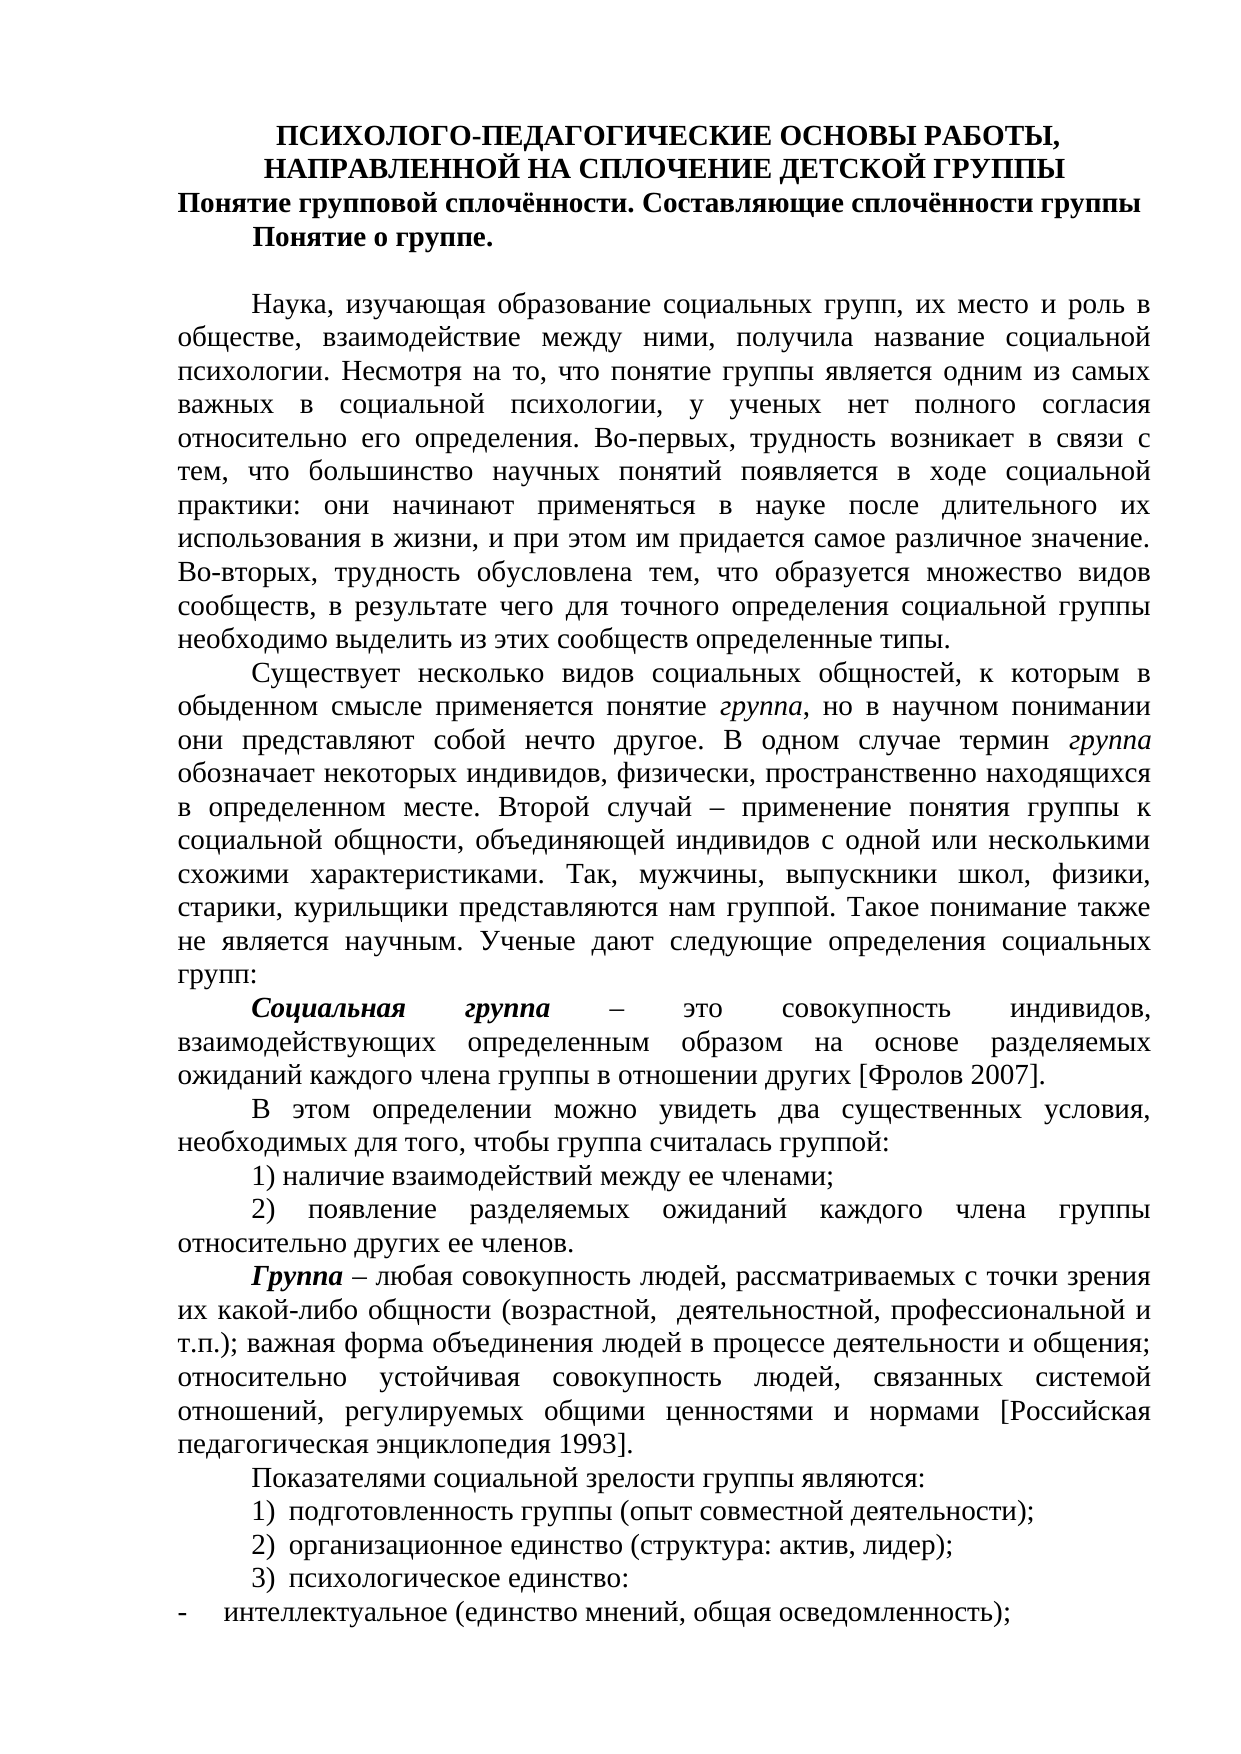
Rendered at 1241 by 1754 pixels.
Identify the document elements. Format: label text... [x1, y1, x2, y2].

list Понятие о группе. [252, 219, 1152, 252]
text Существует несколько видов социальных общностей, к которым в обыденном смысле применяется понятие группа, но в научном понимании они представляют собой нечто другое. В одном случае термин группа обозначает некоторых индивидов, физически, пространственно находящихся в определенном месте. Второй случай – применение понятия группы к социальной общности, объединяющей индивидов с одной или несколькими схожими характеристиками. Так, мужчины, выпускники школ, физики, старики, курильщики представляются нам группой. Такое понимание также не является научным. Ученые дают следующие определения социальных групп: [177, 655, 1152, 990]
text 2) появление разделяемых ожиданий каждого члена группы относительно других ее членов. [177, 1191, 1152, 1258]
text Наука, изучающая образование социальных групп, их место и роль в обществе, взаимодействие между ними, получила название социальной психологии. Несмотря на то, что понятие группы является одним из самых важных в социальной психологии, у ученых нет полного согласия относительно его определения. Во-первых, трудность возникает в связи с тем, что большинство научных понятий появляется в ходе социальной практики: они начинают применяться в науке после длительного их использования в жизни, и при этом им придается самое различное значение. Во-вторых, трудность обусловлена тем, что образуется множество видов сообществ, в результате чего для точного определения социальной группы необходимо выделить из этих сообществ определенные типы. [177, 286, 1152, 655]
text Группа – любая совокупность людей, рассматриваемых с точки зрения их какой-либо общности (возрастной, деятельностной, профессиональной и т.п.); важная форма объединения людей в процессе деятельности и общения; относительно устойчивая совокупность людей, связанных системой отношений, регулируемых общими ценностями и нормами [Российская педагогическая энциклопедия 1993]. [177, 1258, 1152, 1460]
text Показателями социальной зрелости группы являются: [177, 1460, 1152, 1493]
text Понятие групповой сплочённости. Составляющие сплочённости группы [177, 185, 1152, 219]
text Социальная группа – это совокупность индивидов, взаимодействующих определенным образом на основе разделяемых ожиданий каждого члена группы в отношении других [Фролов 2007]. [177, 990, 1152, 1091]
list психологическое единство: [251, 1560, 1152, 1594]
list организационное единство (структура: актив, лидер); [251, 1527, 1152, 1560]
text - интеллектуальное (единство мнений, общая осведомленность); [177, 1594, 1152, 1627]
text В этом определении можно увидеть два существенных условия, необходимых для того, чтобы группа считалась группой: [177, 1091, 1152, 1158]
list подготовленность группы (опыт совместной деятельности); [251, 1493, 1152, 1527]
text ПСИХОЛОГО-ПЕДАГОГИЧЕСКИЕ ОСНОВЫ РАБОТЫ, НАПРАВЛЕННОЙ НА СПЛОЧЕНИЕ ДЕТСКОЙ ГРУППЫ [177, 118, 1152, 185]
text 1) наличие взаимодействий между ее членами; [177, 1158, 1152, 1191]
